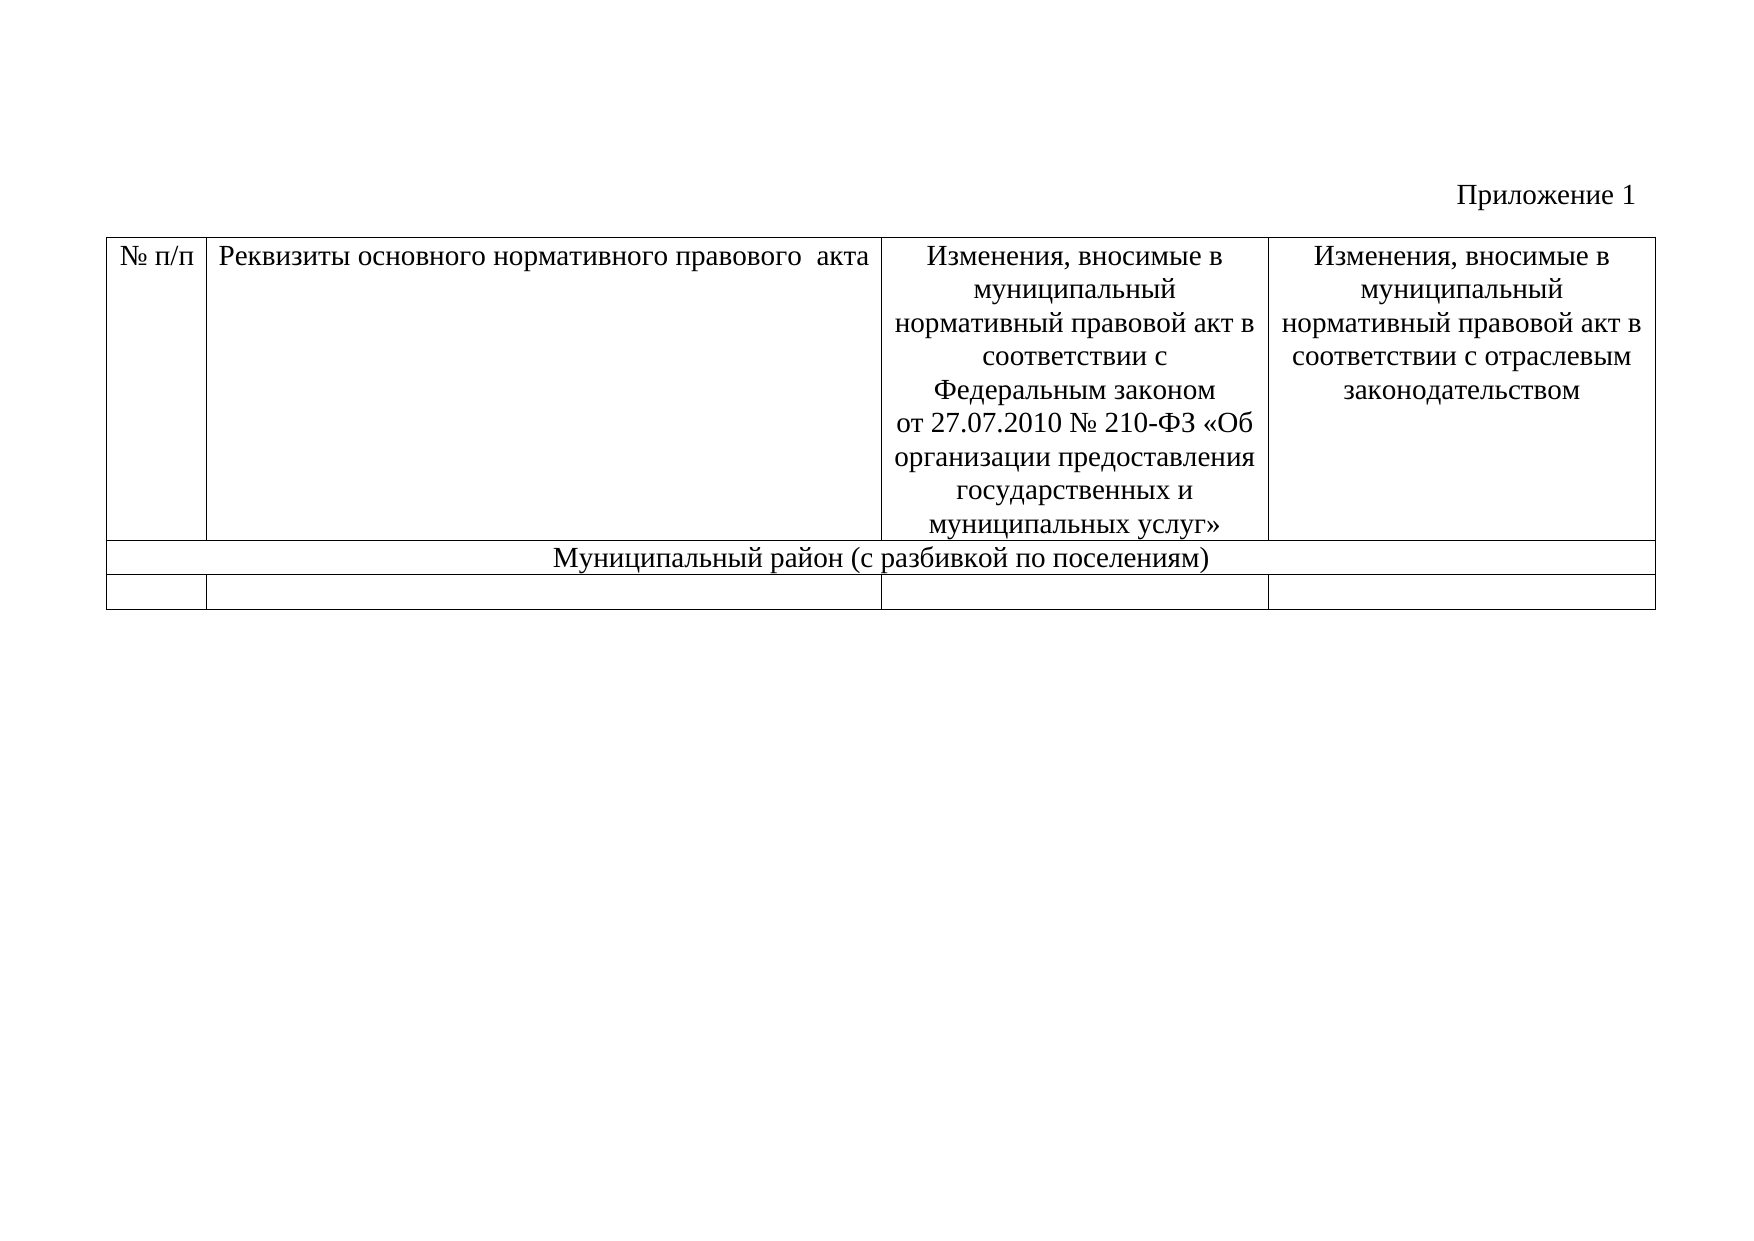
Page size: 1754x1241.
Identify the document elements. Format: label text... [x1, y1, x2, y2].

table_cell [1269, 575, 1655, 609]
table_cell Муниципальный район (с разбивкой по поселениям) [107, 541, 1655, 574]
table_cell [882, 575, 1268, 609]
table_header Реквизиты основного нормативного правового акта [207, 238, 881, 539]
table_cell [107, 575, 206, 609]
text Приложение 1 [118, 177, 1636, 211]
table_header Изменения, вносимые в муниципальный нормативный правовой акт в соответствии с отраслевым законодательством [1269, 238, 1655, 539]
table_header Изменения, вносимые в муниципальный нормативный правовой акт в соответствии с Федеральным законом от 27.07.2010 № 210-ФЗ «Об организации предоставления государственных и муниципальных услуг» [882, 238, 1268, 539]
table_cell [207, 575, 881, 609]
table_header № п/п [107, 238, 206, 539]
